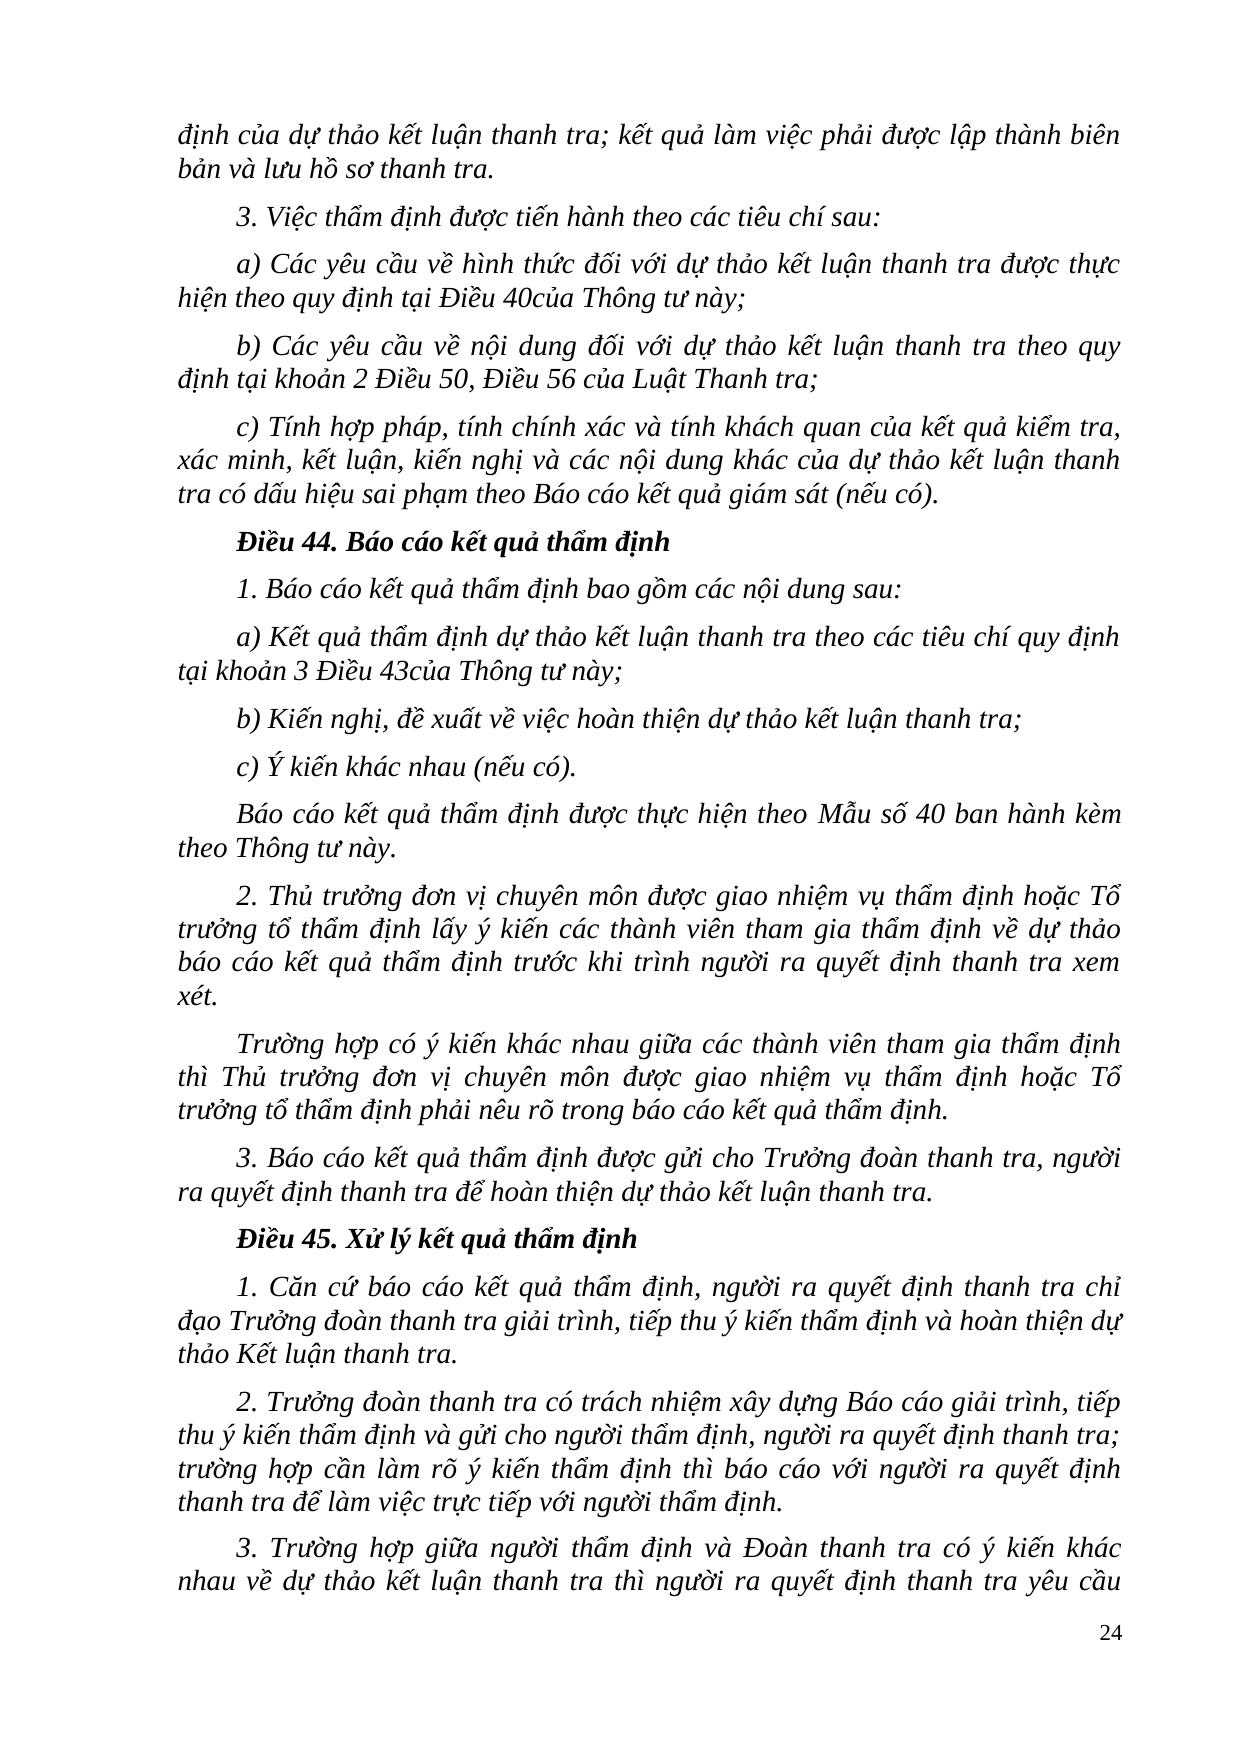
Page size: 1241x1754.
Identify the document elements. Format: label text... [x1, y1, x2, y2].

text c) Tính hợp pháp, tính chính xác và tính khách quan của kết quả kiểm tra, xác minh, kết luận, kiến nghị và các nội dung khác của dự thảo kết luận thanh tra có dấu hiệu sai phạm theo Báo cáo kết quả giám sát (nếu có). [177, 410, 1122, 510]
text Điều 44. Báo cáo kết quả thẩm định [177, 524, 1122, 558]
text b) Các yêu cầu về nội dung đối với dự thảo kết luận thanh tra theo quy định tại khoản 2 Điều 50, Điều 56 của Luật Thanh tra; [177, 328, 1122, 395]
text 1. Căn cứ báo cáo kết quả thẩm định, người ra quyết định thanh tra chỉ đạo Trưởng đoàn thanh tra giải trình, tiếp thu ý kiến thẩm định và hoàn thiện dự thảo Kết luận thanh tra. [177, 1270, 1122, 1370]
text Trường hợp có ý kiến khác nhau giữa các thành viên tham gia thẩm định thì Thủ trưởng đơn vị chuyên môn được giao nhiệm vụ thẩm định hoặc Tổ trưởng tổ thẩm định phải nêu rõ trong báo cáo kết quả thẩm định. [177, 1026, 1122, 1126]
text 3. Báo cáo kết quả thẩm định được gửi cho Trưởng đoàn thanh tra, người ra quyết định thanh tra để hoàn thiện dự thảo kết luận thanh tra. [177, 1141, 1122, 1208]
text 1. Báo cáo kết quả thẩm định bao gồm các nội dung sau: [177, 572, 1122, 606]
text 3. Việc thẩm định được tiến hành theo các tiêu chí sau: [177, 199, 1122, 233]
text a) Các yêu cầu về hình thức đối với dự thảo kết luận thanh tra được thực hiện theo quy định tại Điều 40của Thông tư này; [177, 247, 1122, 314]
text 2. Trưởng đoàn thanh tra có trách nhiệm xây dựng Báo cáo giải trình, tiếp thu ý kiến thẩm định và gửi cho người thẩm định, người ra quyết định thanh tra; trường hợp cần làm rõ ý kiến thẩm định thì báo cáo với người ra quyết định thanh tra để làm việc trực tiếp với người thẩm định. [177, 1385, 1122, 1518]
text 2. Thủ trưởng đơn vị chuyên môn được giao nhiệm vụ thẩm định hoặc Tổ trưởng tổ thẩm định lấy ý kiến các thành viên tham gia thẩm định về dự thảo báo cáo kết quả thẩm định trước khi trình người ra quyết định thanh tra xem xét. [177, 878, 1122, 1012]
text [177, 118, 1122, 185]
text c) Ý kiến khác nhau (nếu có). [177, 749, 1122, 783]
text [177, 1531, 1122, 1597]
text a) Kết quả thẩm định dự thảo kết luận thanh tra theo các tiêu chí quy định tại khoản 3 Điều 43của Thông tư này; [177, 620, 1122, 687]
text Điều 45. Xử lý kết quả thẩm định [177, 1222, 1122, 1256]
text Báo cáo kết quả thẩm định được thực hiện theo Mẫu số 40 ban hành kèm theo Thông tư này. [177, 797, 1122, 864]
text b) Kiến nghị, đề xuất về việc hoàn thiện dự thảo kết luận thanh tra; [177, 701, 1122, 735]
